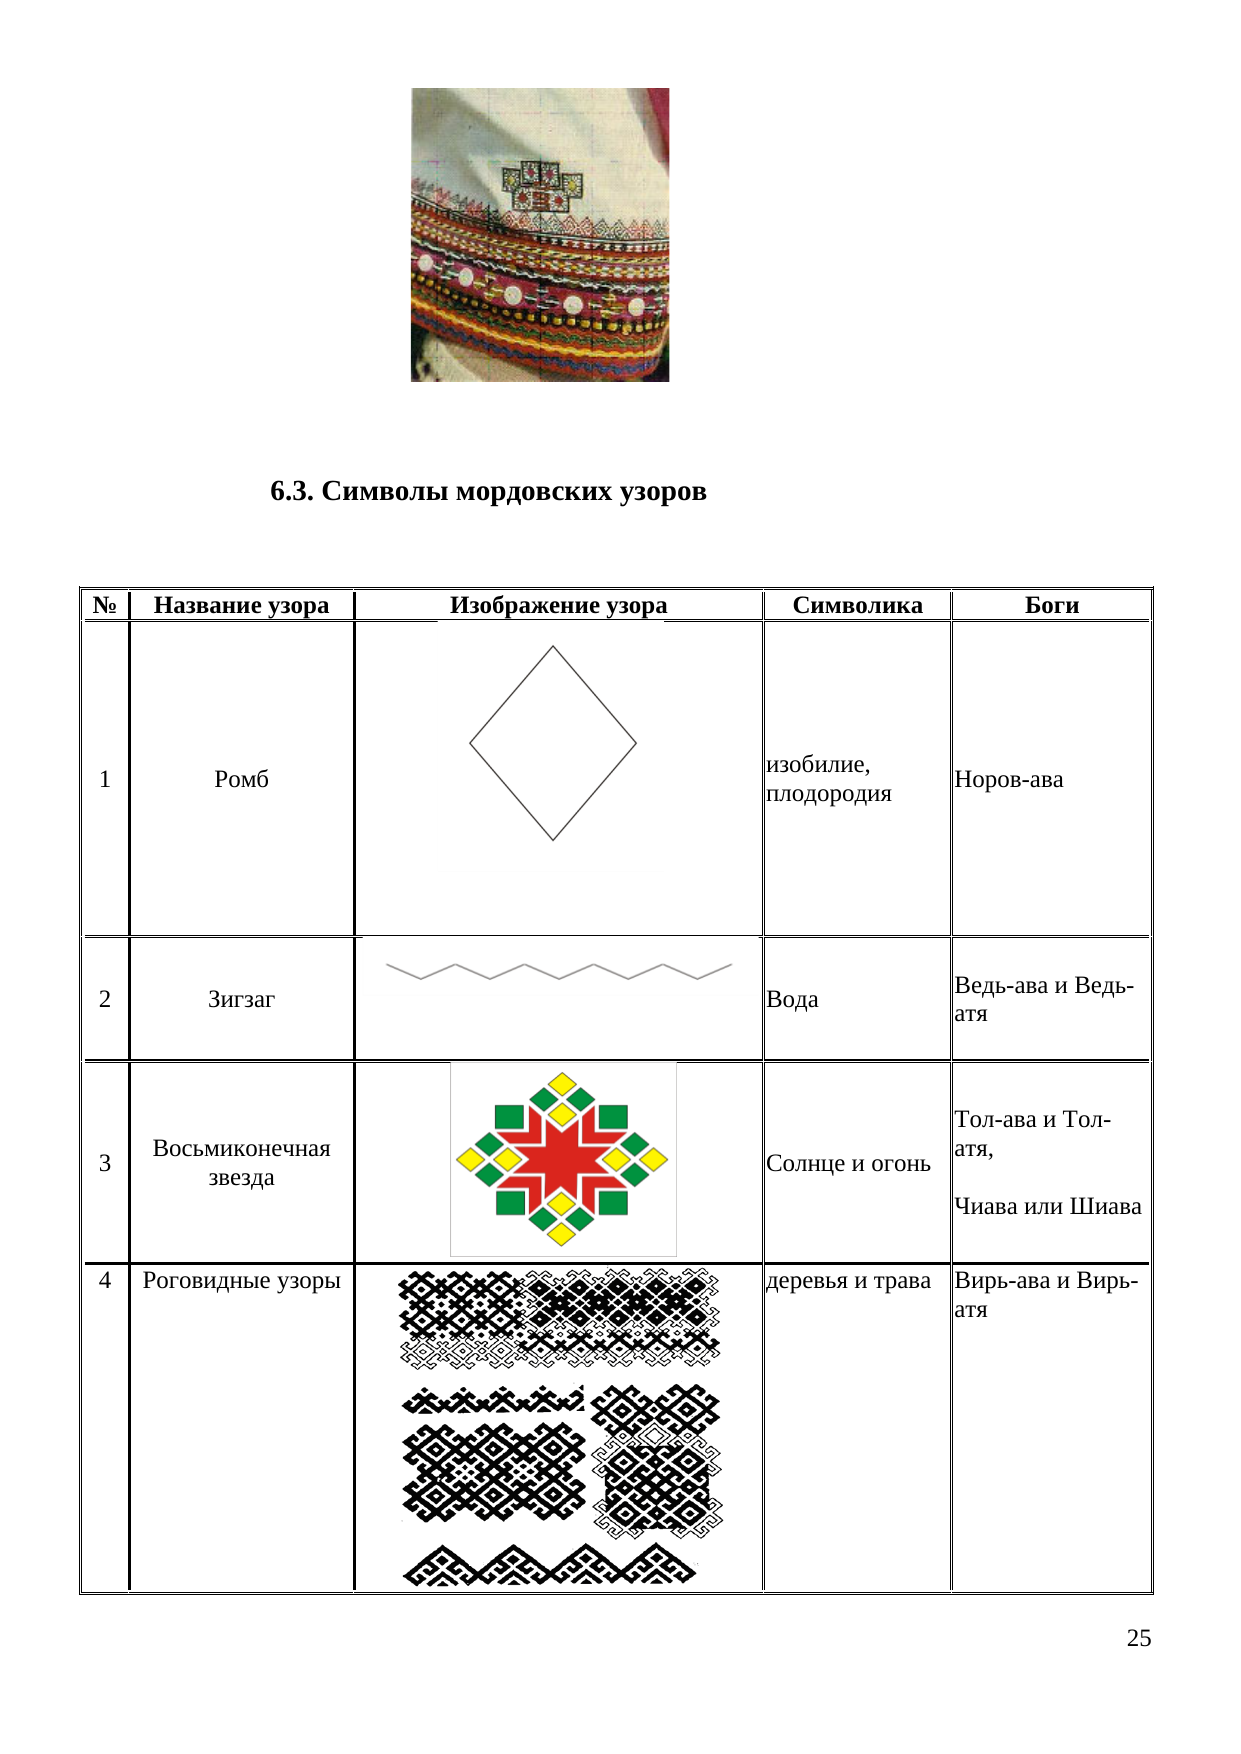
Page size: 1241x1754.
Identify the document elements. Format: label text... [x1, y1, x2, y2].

table_cell 3 [82, 1059, 128, 1262]
picture [450, 1062, 677, 1257]
table_header Изображение узора [354, 590, 763, 618]
table_cell Тол-ава и Тол-атя, Чиава или Шиава [953, 1059, 1151, 1262]
table_cell Ведь-ава и Ведь-атя [953, 935, 1151, 1059]
table_header № [82, 588, 129, 618]
table_cell Восьмиконечная звезда [131, 1063, 353, 1262]
table_cell [356, 938, 762, 1059]
list 6.3. Символы мордовских узоров [270, 473, 1152, 507]
picture [393, 1265, 730, 1587]
table_cell Солнце и огонь [765, 1063, 950, 1262]
table_header Боги [952, 590, 1151, 618]
picture [362, 937, 759, 996]
table_cell деревья и трава [764, 1265, 952, 1592]
table_cell Ромб [131, 622, 353, 934]
picture [410, 88, 670, 382]
table_header Название узора [129, 588, 354, 618]
table_cell 1 [82, 619, 128, 934]
table_cell Норов-ава [953, 619, 1151, 934]
table_cell [356, 622, 762, 934]
table_header Символика [764, 590, 952, 618]
table_cell [354, 1265, 763, 1592]
table_cell 2 [82, 935, 128, 1059]
table_cell [356, 1063, 762, 1262]
table_cell Роговидные узоры [129, 1265, 354, 1592]
table_cell Зигзаг [131, 938, 353, 1059]
picture [437, 621, 664, 872]
table_cell Вирь-ава и Вирь-атя [952, 1262, 1151, 1592]
table_cell Вода [765, 938, 950, 1059]
table_cell 4 [82, 1262, 129, 1592]
table_cell изобилие, плодородия [765, 622, 950, 934]
